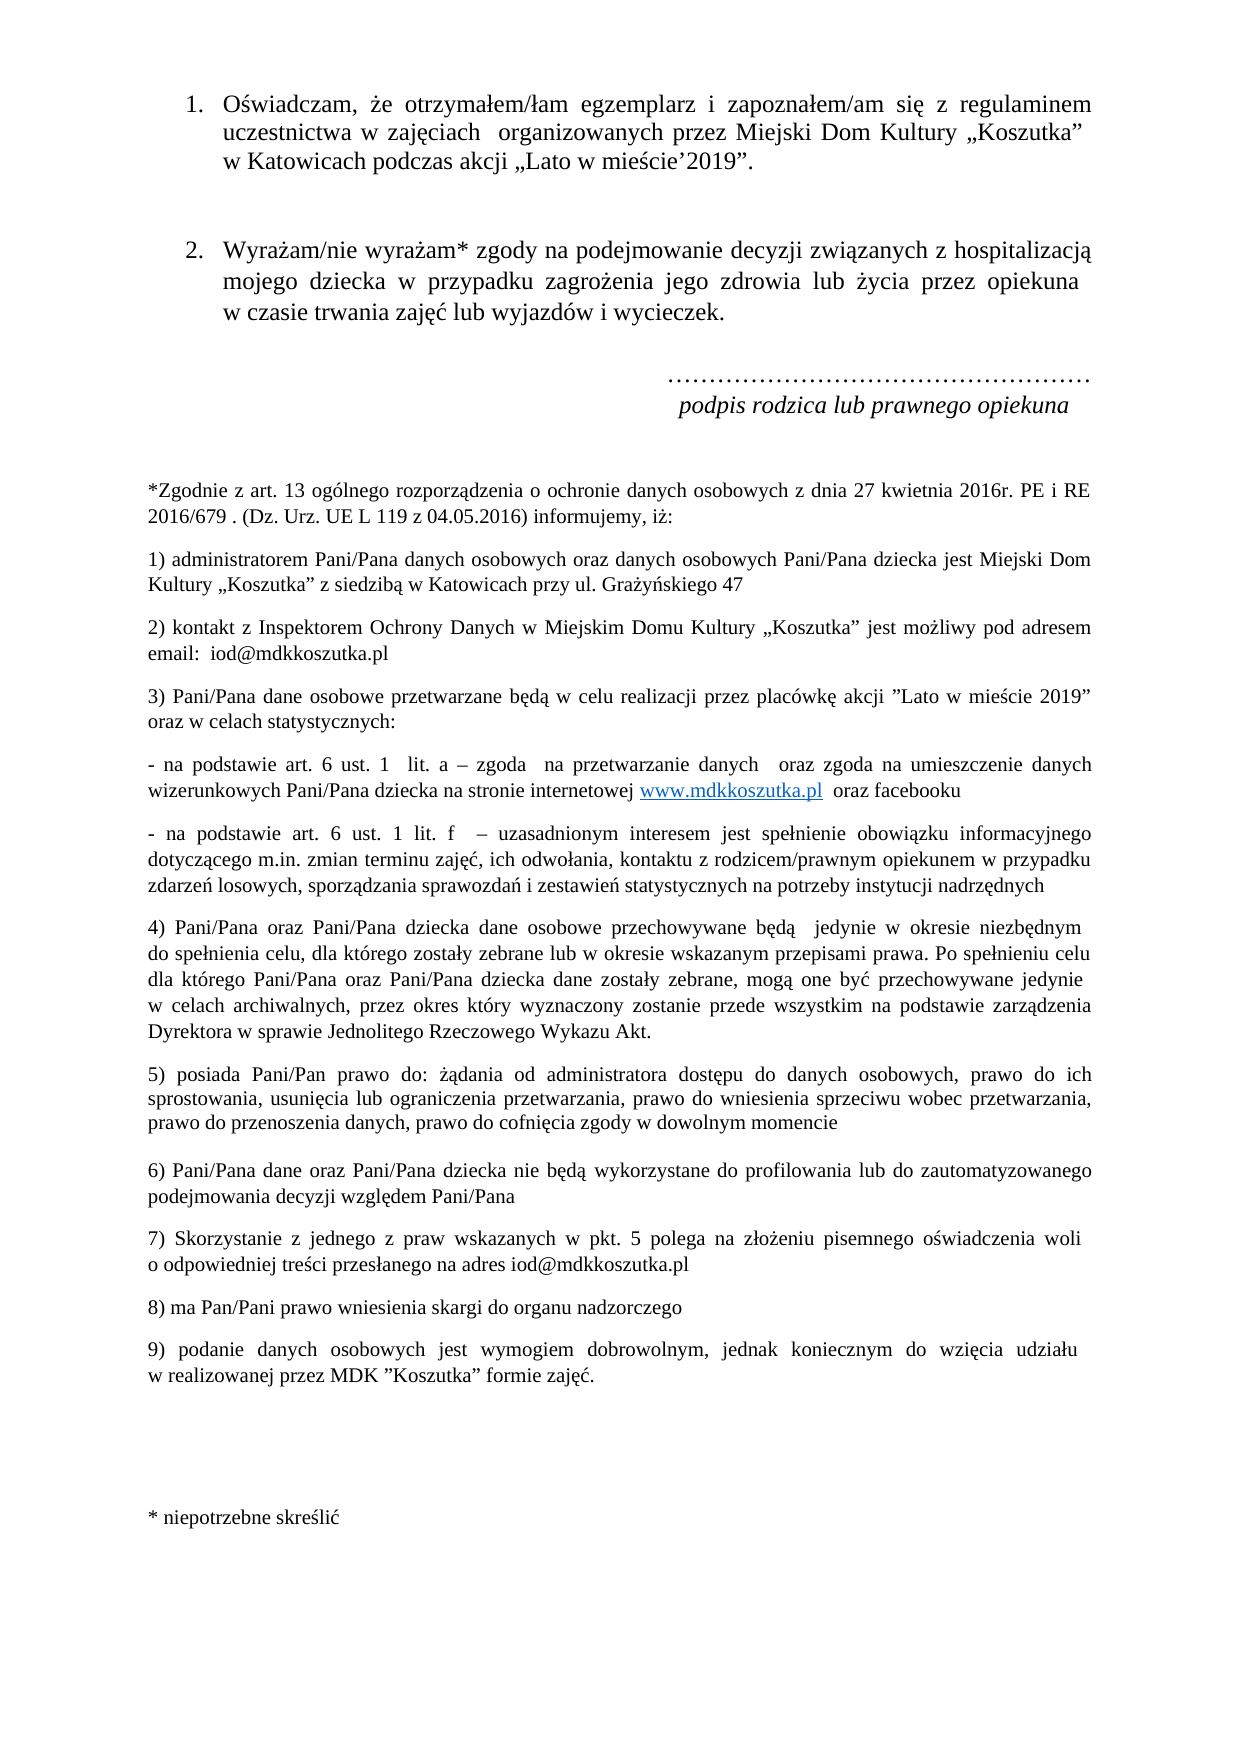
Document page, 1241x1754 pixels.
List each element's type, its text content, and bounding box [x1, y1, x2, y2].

text - na podstawie art. 6 ust. 1 lit. a – zgoda na przetwarzanie danych oraz zgoda na umieszczenie danych wizerunkowych Pani/Pana dziecka na stronie internetowej www.mdkkoszutka.pl oraz facebooku [148, 752, 1092, 802]
text 5) posiada Pani/Pan prawo do: żądania od administratora dostępu do danych osobowych, prawo do ich sprostowania, usunięcia lub ograniczenia przetwarzania, prawo do wniesienia sprzeciwu wobec przetwarzania, prawo do przenoszenia danych, prawo do cofnięcia zgody w dowolnym momencie [148, 1061, 1092, 1134]
text 3) Pani/Pana dane osobowe przetwarzane będą w celu realizacji przez placówkę akcji ”Lato w mieście 2019” oraz w celach statystycznych: [148, 683, 1092, 733]
text 7) Skorzystanie z jednego z praw wskazanych w pkt. 5 polega na złożeniu pisemnego oświadczenia woli o odpowiedniej treści przesłanego na adres iod@mdkkoszutka.pl [148, 1226, 1092, 1276]
text - na podstawie art. 6 ust. 1 lit. f – uzasadnionym interesem jest spełnienie obowiązku informacyjnego dotyczącego m.in. zmian terminu zajęć, ich odwołania, kontaktu z rodzicem/prawnym opiekunem w przypadku zdarzeń losowych, sporządzania sprawozdań i zestawień statystycznych na potrzeby instytucji nadrzędnych [148, 821, 1092, 897]
text 9) podanie danych osobowych jest wymogiem dobrowolnym, jednak koniecznym do wzięcia udziału w realizowanej przez MDK ”Koszutka” formie zajęć. [148, 1337, 1092, 1387]
list Oświadczam, że otrzymałem/łam egzemplarz i zapoznałem/am się z regulaminem uczestnictwa w zajęciach organizowanych przez Miejski Dom Kultury „Koszutka” w Katowicach podczas akcji „Lato w mieście’2019”. [185, 89, 1092, 175]
text 2) kontakt z Inspektorem Ochrony Danych w Miejskim Domu Kultury „Koszutka” jest możliwy pod adresem email: iod@mdkkoszutka.pl [148, 615, 1092, 665]
text podpis rodzica lub prawnego opiekuna [148, 390, 1092, 419]
text 6) Pani/Pana dane oraz Pani/Pana dziecka nie będą wykorzystane do profilowania lub do zautomatyzowanego podejmowania decyzji względem Pani/Pana [148, 1158, 1092, 1208]
list Wyrażam/nie wyrażam* zgody na podejmowanie decyzji związanych z hospitalizacją mojego dziecka w przypadku zagrożenia jego zdrowia lub życia przez opiekuna w czasie trwania zajęć lub wyjazdów i wycieczek. [185, 235, 1092, 326]
text *Zgodnie z art. 13 ogólnego rozporządzenia o ochronie danych osobowych z dnia 27 kwietnia 2016r. PE i RE 2016/679 . (Dz. Urz. UE L 119 z 04.05.2016) informujemy, iż: [148, 478, 1092, 528]
text 1) administratorem Pani/Pana danych osobowych oraz danych osobowych Pani/Pana dziecka jest Miejski Dom Kultury „Koszutka” z siedzibą w Katowicach przy ul. Grażyńskiego 47 [148, 546, 1092, 596]
text 8) ma Pan/Pani prawo wniesienia skargi do organu nadzorczego [148, 1295, 1092, 1319]
text 4) Pani/Pana oraz Pani/Pana dziecka dane osobowe przechowywane będą jedynie w okresie niezbędnym do spełnienia celu, dla którego zostały zebrane lub w okresie wskazanym przepisami prawa. Po spełnieniu celu dla którego Pani/Pana oraz Pani/Pana dziecka dane zostały zebrane, mogą one być przechowywane jedynie w celach archiwalnych, przez okres który wyznaczony zostanie przede wszystkim na podstawie zarządzenia Dyrektora w sprawie Jednolitego Rzeczowego Wykazu Akt. [148, 915, 1092, 1043]
text * niepotrzebne skreślić [148, 1505, 1092, 1529]
text …………………………………………… [148, 359, 1092, 388]
